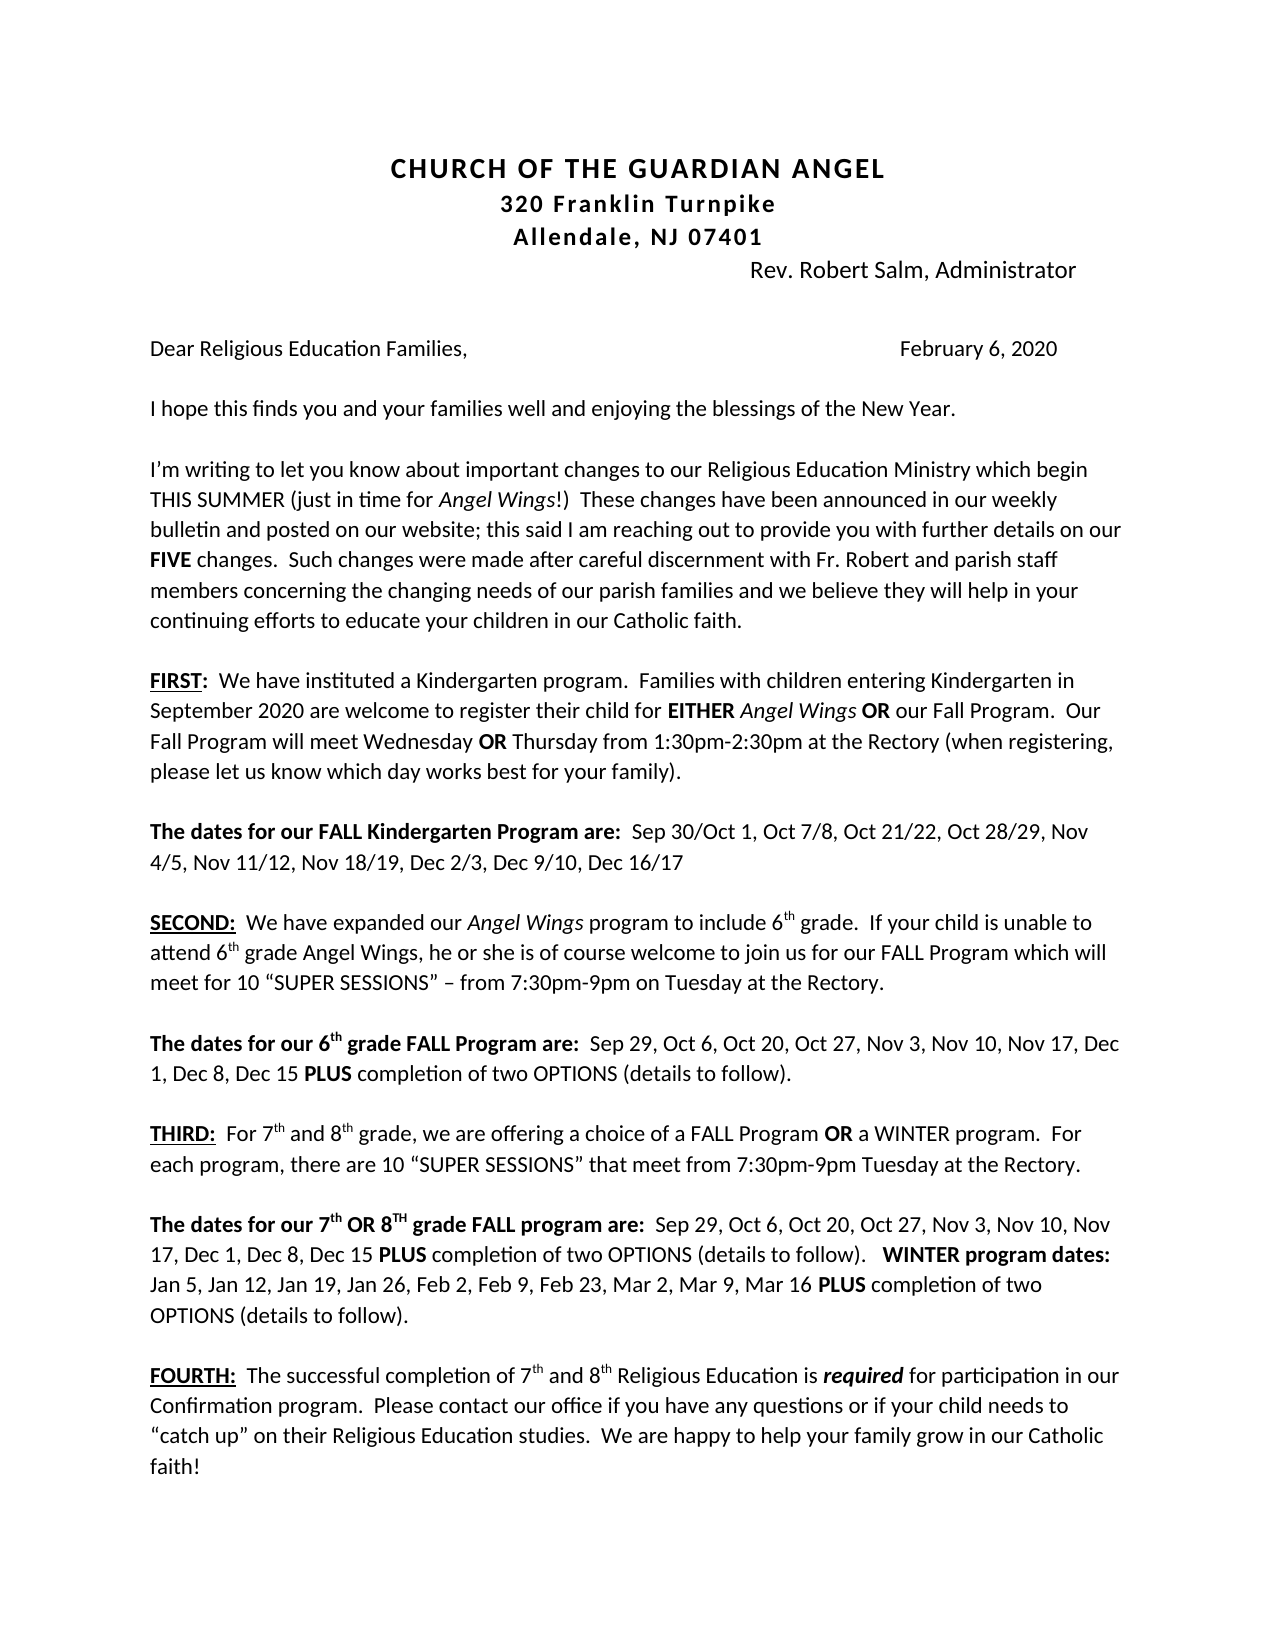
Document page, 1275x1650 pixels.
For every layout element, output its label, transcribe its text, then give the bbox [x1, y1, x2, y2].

text The dates for our 6th grade FALL Program are: Sep 29, Oct 6, Oct 20, Oct 27, Nov 3, Nov 10, Nov 17, Dec 1, Dec 8, Dec 15 PLUS completion of two OPTIONS (details to follow). [150, 1029, 1125, 1087]
text FIRST: We have instituted a Kindergarten program. Families with children entering Kindergarten in September 2020 are welcome to register their child for EITHER Angel Wings OR our Fall Program. Our Fall Program will meet Wednesday OR Thursday from 1:30pm-2:30pm at the Rectory (when registering, please let us know which day works best for your family). [150, 666, 1125, 785]
text I’m writing to let you know about important changes to our Religious Education Ministry which begin THIS SUMMER (just in time for Angel Wings!) These changes have been announced in our weekly bulletin and posted on our website; this said I am reaching out to provide you with further details on our FIVE changes. Such changes were made after careful discernment with Fr. Robert and parish staff members concerning the changing needs of our parish families and we believe they will help in your continuing efforts to educate your children in our Catholic faith. [150, 455, 1125, 634]
text The dates for our FALL Kindergarten Program are: Sep 30/Oct 1, Oct 7/8, Oct 21/22, Oct 28/29, Nov 4/5, Nov 11/12, Nov 18/19, Dec 2/3, Dec 9/10, Dec 16/17 [150, 817, 1125, 876]
text CHURCH OF THE GUARDIAN ANGEL [150, 150, 1125, 186]
text Dear Religious Education Families, February 6, 2020 [150, 334, 1125, 362]
text 320 Franklin Turnpike [150, 188, 1125, 219]
text SECOND: We have expanded our Angel Wings program to include 6th grade. If your child is unable to attend 6th grade Angel Wings, he or she is of course welcome to join us for our FALL Program which will meet for 10 “SUPER SESSIONS” – from 7:30pm-9pm on Tuesday at the Rectory. [150, 908, 1125, 996]
text Allendale, NJ 07401 [150, 221, 1125, 252]
text The dates for our 7th OR 8TH grade FALL program are: Sep 29, Oct 6, Oct 20, Oct 27, Nov 3, Nov 10, Nov 17, Dec 1, Dec 8, Dec 15 PLUS completion of two OPTIONS (details to follow). WINTER program dates: Jan 5, Jan 12, Jan 19, Jan 26, Feb 2, Feb 9, Feb 23, Mar 2, Mar 9, Mar 16 PLUS completion of two OPTIONS (details to follow). [150, 1210, 1125, 1329]
text I hope this finds you and your families well and enjoying the blessings of the New Year. [150, 394, 1125, 422]
text Rev. Robert Salm, Administrator [675, 254, 1125, 285]
text THIRD: For 7th and 8th grade, we are offering a choice of a FALL Program OR a WINTER program. For each program, there are 10 “SUPER SESSIONS” that meet from 7:30pm-9pm Tuesday at the Rectory. [150, 1119, 1125, 1178]
text FOURTH: The successful completion of 7th and 8th Religious Education is required for participation in our Confirmation program. Please contact our office if you have any questions or if your child needs to “catch up” on their Religious Education studies. We are happy to help your family grow in our Catholic faith! [150, 1361, 1125, 1480]
